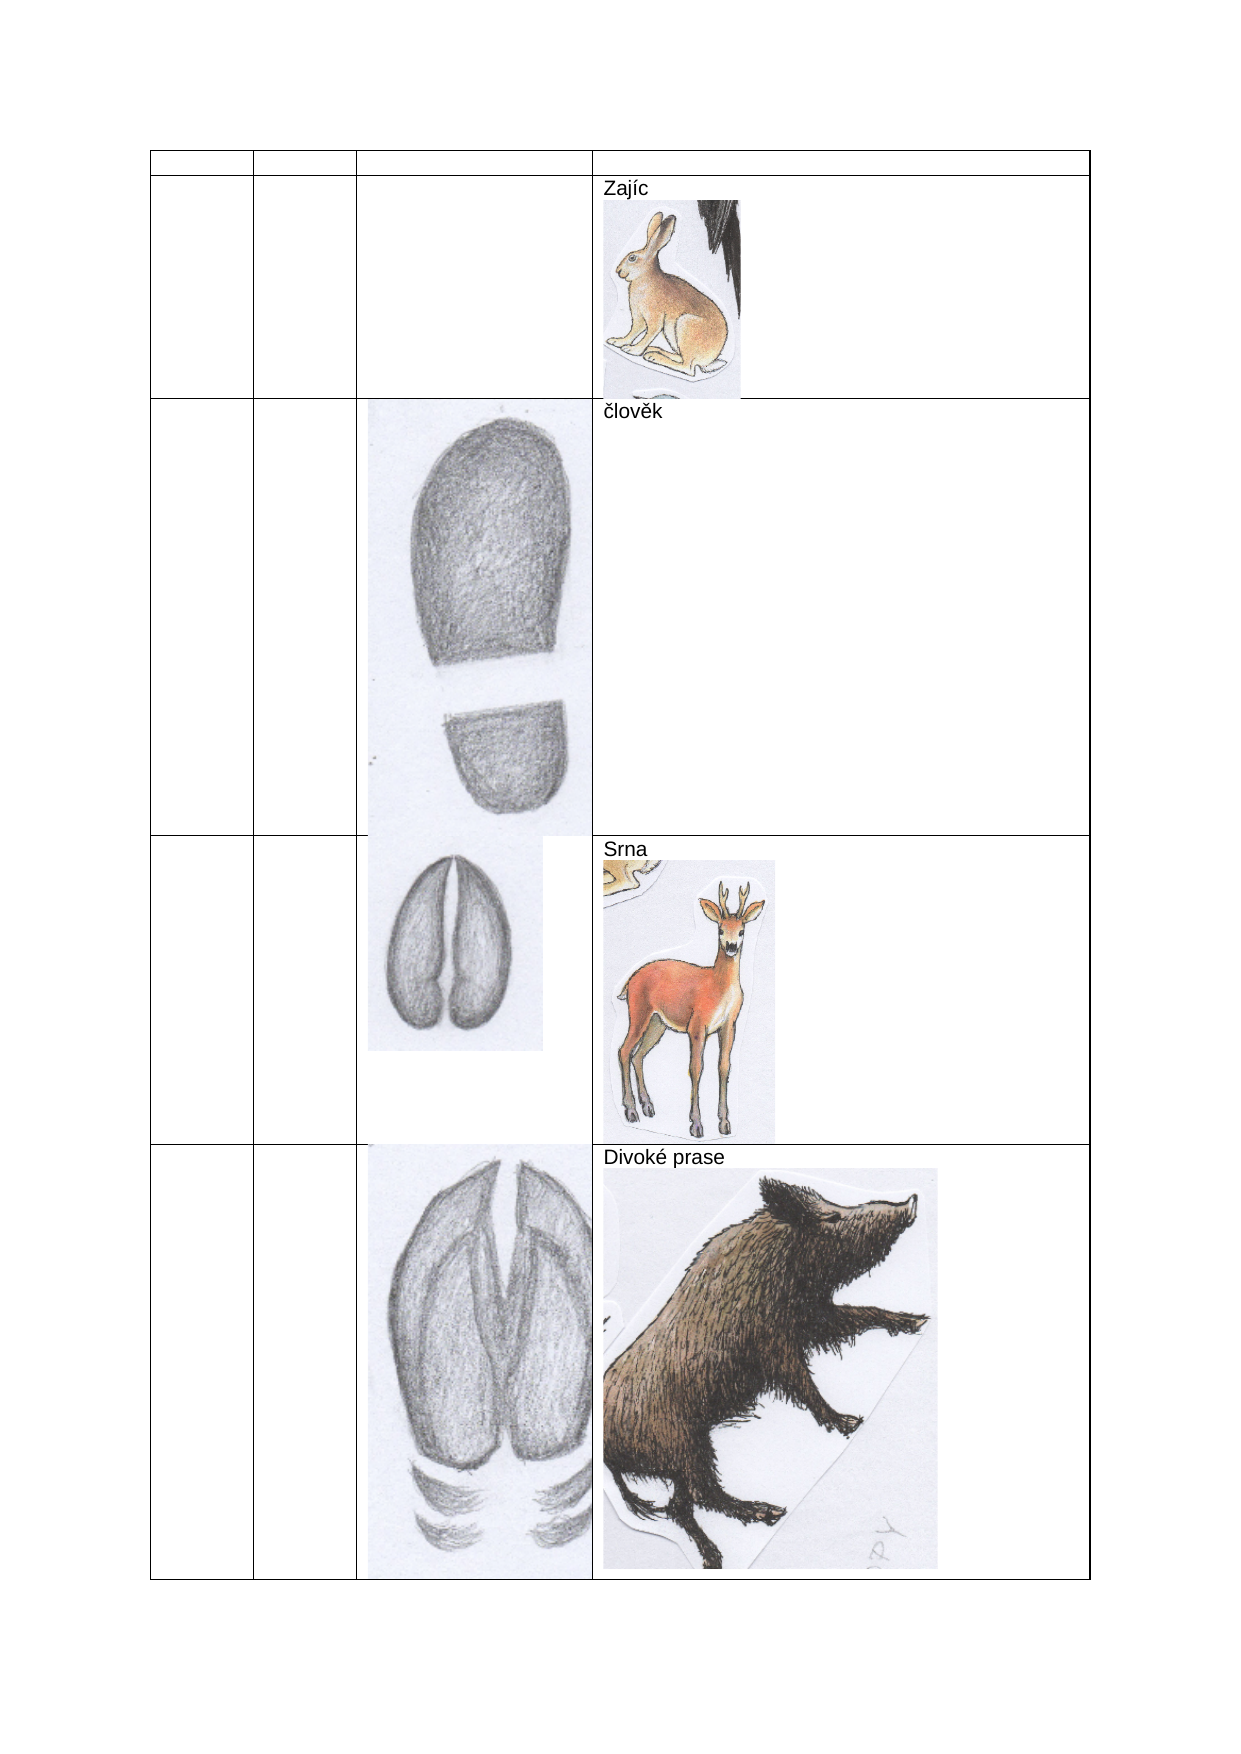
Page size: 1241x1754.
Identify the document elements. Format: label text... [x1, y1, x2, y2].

table_cell [357, 176, 592, 398]
picture [603, 860, 775, 1144]
table_cell [151, 151, 253, 175]
table_cell [254, 176, 356, 398]
table_cell [151, 1145, 253, 1579]
table_cell [254, 151, 356, 175]
table_cell [254, 836, 356, 1143]
table_cell [357, 151, 592, 175]
table_cell Divoké prase [593, 1145, 1089, 1579]
table_cell Zajíc [593, 176, 1089, 398]
table_cell [254, 1145, 356, 1579]
table_cell člověk [593, 399, 1089, 835]
picture [367, 1144, 592, 1579]
table_cell [357, 1145, 367, 1579]
table_cell [151, 399, 253, 835]
picture [603, 1168, 938, 1569]
picture [603, 200, 741, 399]
table_cell [357, 836, 592, 1143]
table_cell [254, 399, 356, 835]
table_cell [357, 399, 367, 835]
table_cell [151, 176, 253, 398]
table_cell [151, 836, 253, 1143]
picture [367, 399, 592, 1051]
table_cell [593, 151, 1089, 175]
table_cell Srna [593, 836, 1089, 1143]
